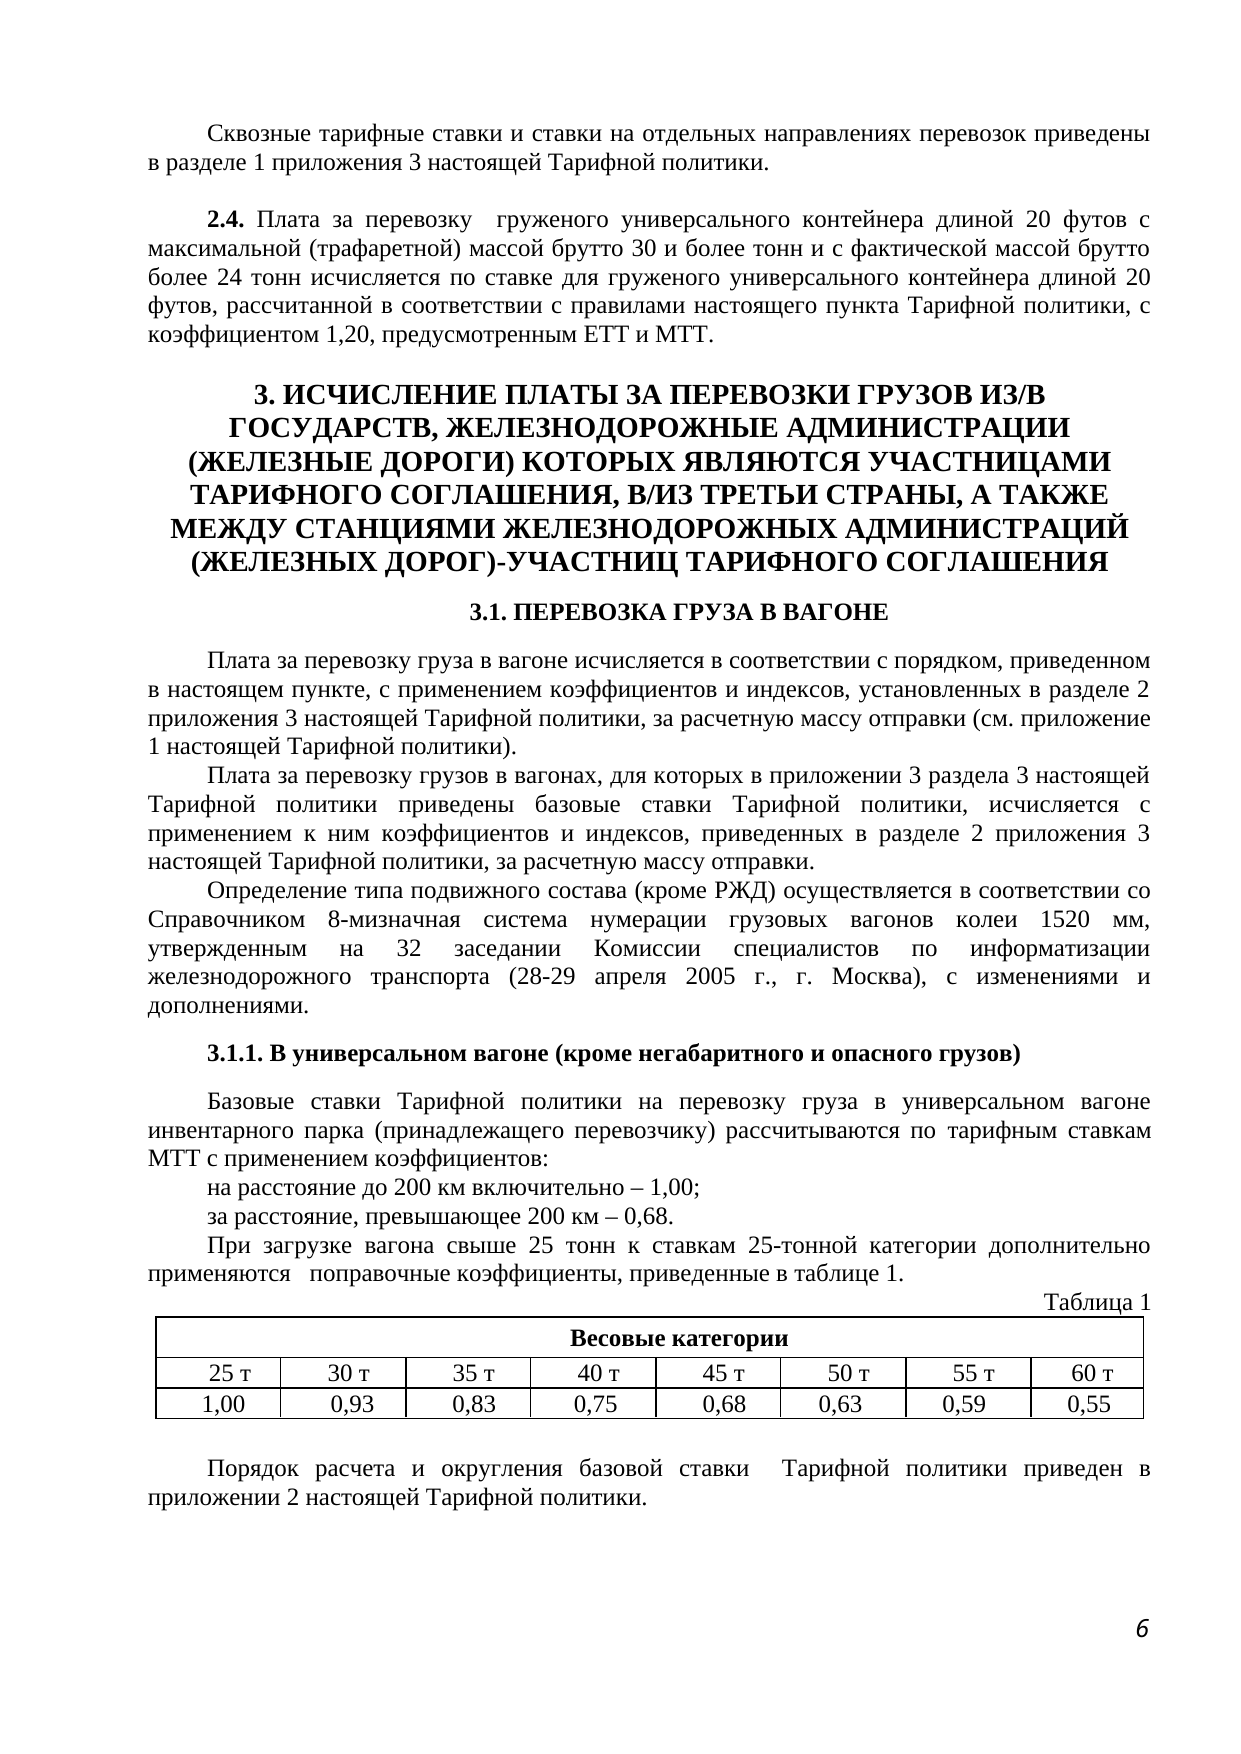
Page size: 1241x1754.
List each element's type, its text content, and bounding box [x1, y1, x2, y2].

text Таблица 1 [148, 1287, 1152, 1316]
table_cell 1,00 [157, 1389, 280, 1417]
text 3.1. ПЕРЕВОЗКА ГРУЗА В ВАГОНЕ [148, 597, 1152, 626]
text 2.4. Плата за перевозку груженого универсального контейнера длиной 20 футов с максимальной (трафаретной) массой брутто 30 и более тонн и с фактической массой брутто более 24 тонн исчисляется по ставке для груженого универсального контейнера длиной 20 футов, рассчитанной в соответствии с правилами настоящего пункта Тарифной политики, с коэффициентом 1,20, предусмотренным ЕТТ и МТТ. [148, 204, 1152, 348]
table_cell 0,55 [1032, 1389, 1143, 1417]
table_header Весовые категории [157, 1318, 1143, 1357]
text 3.1.1. В универсальном вагоне (кроме негабаритного и опасного грузов) [148, 1038, 1152, 1067]
text При загрузке вагона свыше 25 тонн к ставкам 25-тонной категории дополнительно применяются поправочные коэффициенты, приведенные в таблице 1. [148, 1230, 1152, 1287]
text Определение типа подвижного состава (кроме РЖД) осуществляется в соответствии со Справочником 8-мизначная система нумерации грузовых вагонов колеи 1520 мм, утвержденным на 32 заседании Комиссии специалистов по информатизации железнодорожного транспорта (28-29 апреля 2005 г., г. Москва), с изменениями и дополнениями. [148, 875, 1152, 1019]
table_cell 0,63 [781, 1389, 905, 1417]
table_cell 40 т [531, 1358, 655, 1387]
text Плата за перевозку груза в вагоне исчисляется в соответствии с порядком, приведенном в настоящем пункте, с применением коэффициентов и индексов, установленных в разделе 2 приложения 3 настоящей Тарифной политики, за расчетную массу отправки (см. приложение 1 настоящей Тарифной политики). [148, 645, 1152, 760]
text Плата за перевозку грузов в вагонах, для которых в приложении 3 раздела 3 настоящей Тарифной политики приведены базовые ставки Тарифной политики, исчисляется с применением к ним коэффициентов и индексов, приведенных в разделе 2 приложения 3 настоящей Тарифной политики, за расчетную массу отправки. [148, 760, 1152, 875]
table_cell 0,93 [281, 1389, 405, 1417]
table_cell 25 т [157, 1358, 280, 1387]
table_cell 60 т [1032, 1358, 1143, 1387]
table_cell 45 т [657, 1358, 780, 1387]
text Порядок расчета и округления базовой ставки Тарифной политики приведен в приложении 2 настоящей Тарифной политики. [148, 1453, 1152, 1511]
text Сквозные тарифные ставки и ставки на отдельных направлениях перевозок приведены в разделе 1 приложения 3 настоящей Тарифной политики. [148, 118, 1152, 176]
table_cell 50 т [781, 1358, 905, 1387]
table_cell 55 т [907, 1358, 1030, 1387]
table_cell 0,75 [531, 1389, 655, 1417]
text на расстояние до 200 км включительно – 1,00; [148, 1172, 1152, 1201]
table_cell 35 т [407, 1358, 530, 1387]
table_cell 30 т [281, 1358, 405, 1387]
table_cell 0,68 [657, 1389, 780, 1417]
table_cell 0,83 [407, 1389, 530, 1417]
text за расстояние, превышающее 200 км – 0,68. [148, 1201, 1152, 1230]
table_cell 0,59 [907, 1389, 1030, 1417]
text Базовые ставки Тарифной политики на перевозку груза в универсальном вагоне инвентарного парка (принадлежащего перевозчику) рассчитываются по тарифным ставкам МТТ с применением коэффициентов: [148, 1086, 1152, 1172]
text 3. ИСЧИСЛЕНИЕ ПЛАТЫ ЗА ПЕРЕВОЗКИ ГРУЗОВ ИЗ/В ГОСУДАРСТВ, ЖЕЛЕЗНОДОРОЖНЫЕ АДМИНИСТРАЦИИ (ЖЕЛЕЗНЫЕ ДОРОГИ) КОТОРЫХ ЯВЛЯЮТСЯ УЧАСТНИЦАМИ ТАРИФНОГО СОГЛАШЕНИЯ, В/ИЗ ТРЕТЬИ СТРАНЫ, А ТАКЖЕ МЕЖДУ СТАНЦИЯМИ ЖЕЛЕЗНОДОРОЖНЫХ АДМИНИСТРАЦИЙ (ЖЕЛЕЗНЫХ ДОРОГ)-УЧАСТНИЦ ТАРИФНОГО СОГЛАШЕНИЯ [148, 377, 1152, 578]
